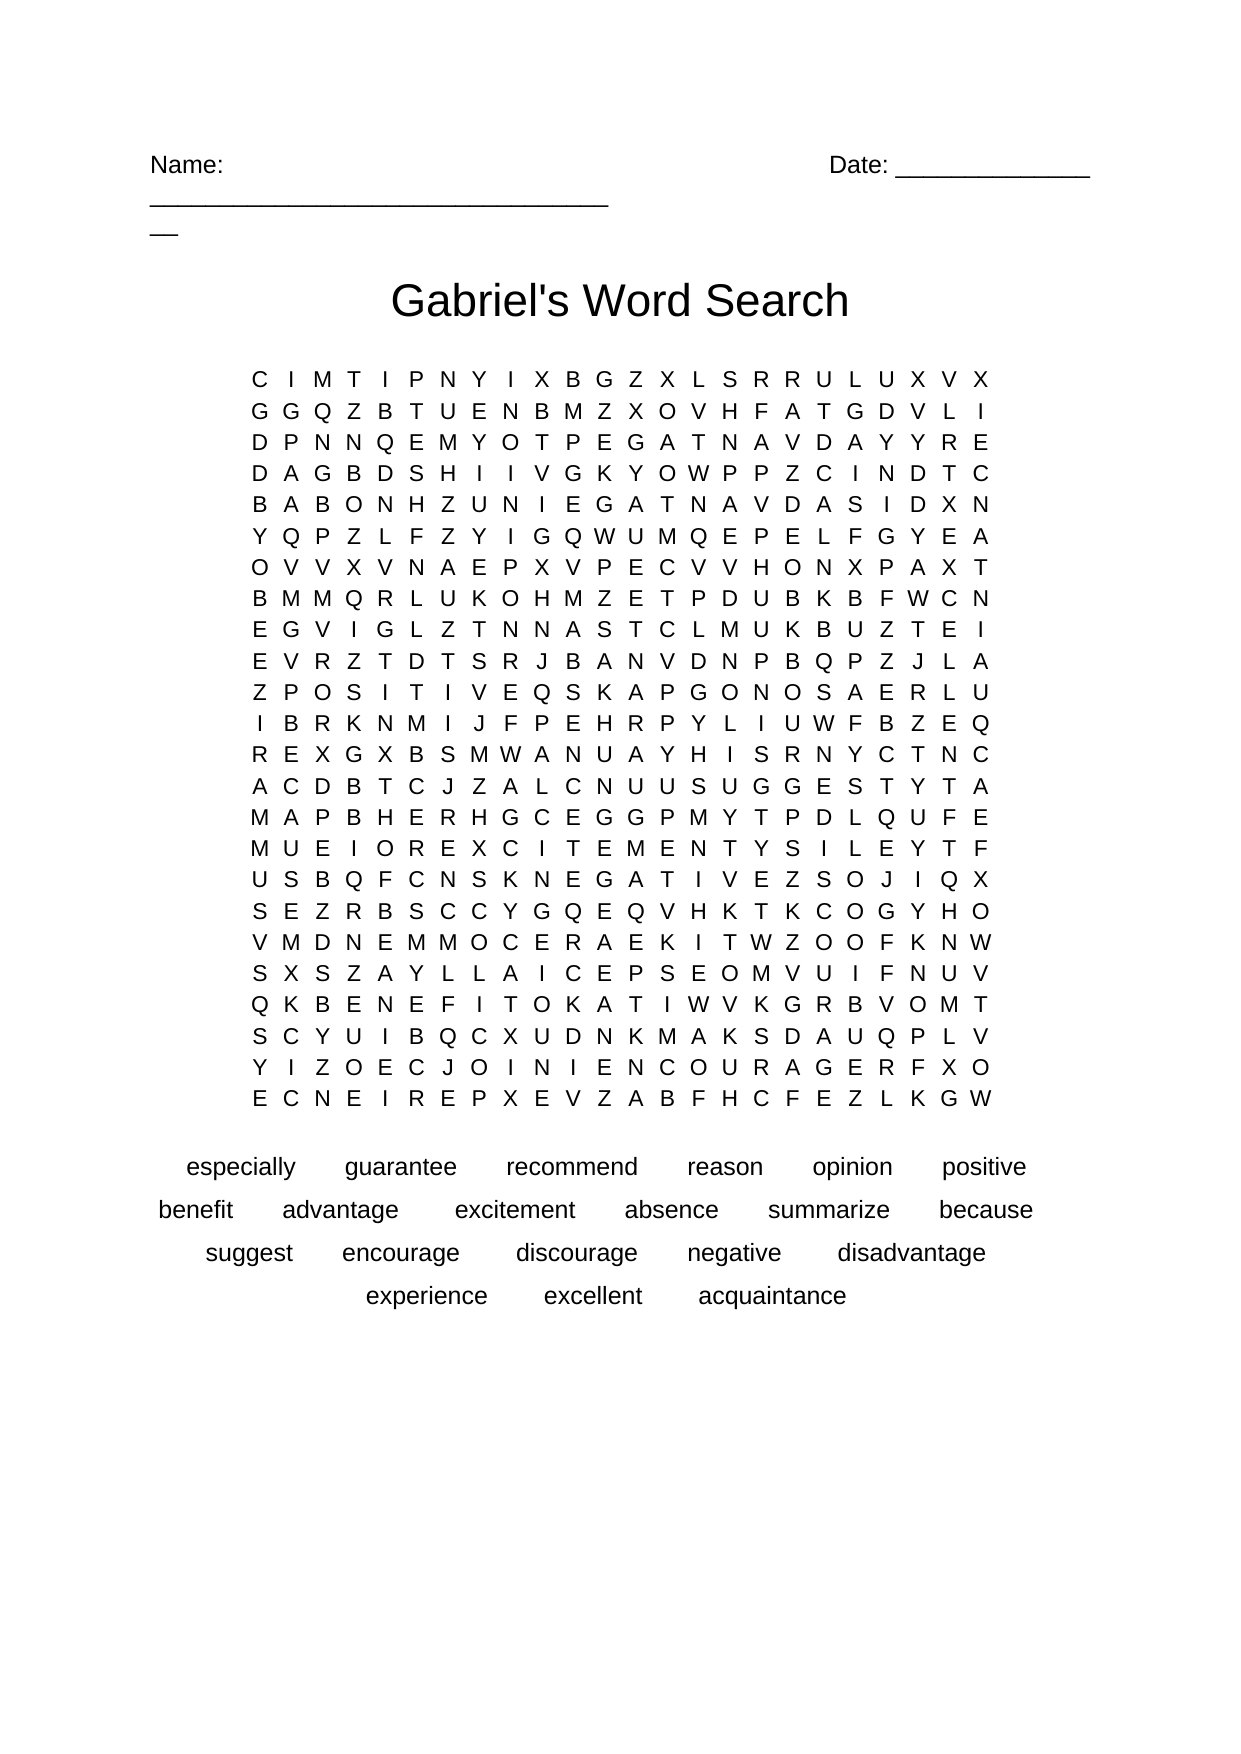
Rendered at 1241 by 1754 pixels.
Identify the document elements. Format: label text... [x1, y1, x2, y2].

table_cell P [683, 583, 714, 614]
table_cell I [526, 958, 557, 989]
table_cell W [965, 1083, 996, 1114]
table_cell S [651, 958, 683, 989]
table_cell I [808, 833, 839, 864]
table_cell K [777, 895, 808, 926]
table_cell Z [432, 489, 463, 520]
table_cell V [558, 551, 589, 583]
table_cell B [808, 614, 839, 645]
table_cell T [714, 926, 745, 958]
table_cell I [840, 458, 871, 489]
table_cell L [432, 958, 463, 989]
table_cell S [275, 864, 307, 895]
table_cell E [401, 426, 432, 458]
table_cell N [526, 614, 557, 645]
table_cell L [369, 520, 401, 551]
table_cell V [275, 645, 307, 676]
table_cell O [464, 926, 495, 958]
table_cell E [871, 833, 902, 864]
table_cell D [902, 458, 933, 489]
table_cell K [651, 926, 683, 958]
table_cell A [275, 801, 307, 833]
table_cell E [338, 1083, 369, 1114]
table_cell J [902, 645, 933, 676]
table_cell N [965, 489, 996, 520]
table_cell V [651, 645, 683, 676]
table_cell S [589, 614, 620, 645]
table_cell A [526, 739, 557, 770]
table_cell A [275, 489, 307, 520]
table_cell R [401, 1083, 432, 1114]
table_cell G [620, 426, 651, 458]
table_cell E [589, 895, 620, 926]
table_cell X [495, 1083, 526, 1114]
table_cell N [495, 614, 526, 645]
table_cell K [714, 1020, 745, 1051]
table_cell O [307, 676, 338, 708]
table_cell Z [307, 895, 338, 926]
table_cell A [589, 989, 620, 1020]
table_cell E [808, 1083, 839, 1114]
table_cell I [369, 676, 401, 708]
table_cell Y [840, 739, 871, 770]
table_cell B [338, 770, 369, 801]
table_cell D [307, 926, 338, 958]
table_cell A [808, 1020, 839, 1051]
table_cell Z [432, 614, 463, 645]
table_cell N [902, 958, 933, 989]
table_cell N [808, 551, 839, 583]
table_cell C [401, 770, 432, 801]
table_cell Q [871, 1020, 902, 1051]
table_cell M [714, 614, 745, 645]
table_cell R [369, 583, 401, 614]
table_cell Z [307, 1051, 338, 1083]
table_cell V [777, 958, 808, 989]
table_cell H [714, 395, 745, 426]
table_cell G [808, 1051, 839, 1083]
table_cell I [965, 395, 996, 426]
table_cell E [589, 958, 620, 989]
table_header N [432, 364, 463, 395]
table_cell X [275, 958, 307, 989]
table_cell D [244, 458, 275, 489]
table_cell S [432, 739, 463, 770]
table_cell E [369, 926, 401, 958]
table_cell P [745, 520, 777, 551]
table_cell M [651, 1020, 683, 1051]
table_cell A [840, 676, 871, 708]
table_cell S [464, 645, 495, 676]
table_cell P [714, 458, 745, 489]
table_cell C [558, 958, 589, 989]
table_cell Y [902, 833, 933, 864]
table_cell E [934, 708, 965, 739]
table_cell E [620, 551, 651, 583]
table_cell O [902, 989, 933, 1020]
table_cell V [369, 551, 401, 583]
table_cell C [401, 864, 432, 895]
table_cell S [808, 864, 839, 895]
table_cell N [338, 926, 369, 958]
table_cell S [840, 489, 871, 520]
table_cell Y [683, 708, 714, 739]
table_cell B [369, 895, 401, 926]
table_cell E [808, 770, 839, 801]
table_cell F [934, 801, 965, 833]
table_cell L [714, 708, 745, 739]
table_cell G [526, 520, 557, 551]
table_cell C [495, 833, 526, 864]
table_cell T [401, 395, 432, 426]
table_cell C [651, 551, 683, 583]
table_cell T [745, 895, 777, 926]
title Gabriel's Word Search [150, 274, 1090, 326]
table_cell Y [902, 520, 933, 551]
table_cell F [840, 708, 871, 739]
table_cell O [714, 676, 745, 708]
table_cell K [495, 864, 526, 895]
table_cell H [745, 551, 777, 583]
table_cell U [714, 1051, 745, 1083]
table_cell S [808, 676, 839, 708]
table_cell O [338, 1051, 369, 1083]
table_cell B [369, 395, 401, 426]
table_cell O [495, 583, 526, 614]
table_cell P [558, 426, 589, 458]
table_cell F [871, 583, 902, 614]
table_cell A [777, 1051, 808, 1083]
table_cell E [871, 676, 902, 708]
table_cell A [558, 614, 589, 645]
table_cell F [902, 1051, 933, 1083]
table_header Z [620, 364, 651, 395]
table_cell X [934, 551, 965, 583]
table_cell K [464, 583, 495, 614]
table_cell A [620, 676, 651, 708]
table_cell P [745, 458, 777, 489]
table_cell R [307, 645, 338, 676]
table_cell K [902, 926, 933, 958]
table_cell Z [902, 708, 933, 739]
table_cell F [745, 395, 777, 426]
table_cell Z [589, 1083, 620, 1114]
table_cell O [714, 958, 745, 989]
table_cell Q [683, 520, 714, 551]
table_cell O [244, 551, 275, 583]
table_cell N [934, 926, 965, 958]
table_cell P [589, 551, 620, 583]
table_cell V [526, 458, 557, 489]
table_cell T [464, 614, 495, 645]
table_cell B [558, 645, 589, 676]
table_cell V [714, 551, 745, 583]
table_cell K [338, 708, 369, 739]
table_cell S [464, 864, 495, 895]
table_cell I [683, 864, 714, 895]
table_cell M [745, 958, 777, 989]
table_cell B [307, 989, 338, 1020]
table_cell U [651, 770, 683, 801]
table_cell G [871, 895, 902, 926]
table_cell B [526, 395, 557, 426]
table_cell S [401, 895, 432, 926]
table_cell J [432, 1051, 463, 1083]
table_cell M [244, 833, 275, 864]
table_cell V [464, 676, 495, 708]
table_header M [307, 364, 338, 395]
table_cell Q [526, 676, 557, 708]
table_cell E [934, 614, 965, 645]
table_cell L [683, 614, 714, 645]
table_cell N [338, 426, 369, 458]
table_cell L [871, 1083, 902, 1114]
table_cell B [401, 1020, 432, 1051]
table_cell Q [965, 708, 996, 739]
table_cell E [589, 833, 620, 864]
table_cell M [464, 739, 495, 770]
table_cell M [244, 801, 275, 833]
table_cell D [307, 770, 338, 801]
table_cell M [275, 583, 307, 614]
table_cell A [965, 645, 996, 676]
table_cell V [244, 926, 275, 958]
table_cell V [965, 1020, 996, 1051]
table_cell N [620, 645, 651, 676]
table_cell B [651, 1083, 683, 1114]
table_cell I [338, 614, 369, 645]
table_cell H [714, 1083, 745, 1114]
table_cell N [589, 1020, 620, 1051]
table_cell B [275, 708, 307, 739]
table_cell M [401, 926, 432, 958]
table_cell E [589, 426, 620, 458]
table_cell D [777, 489, 808, 520]
table_cell U [934, 958, 965, 989]
table_cell Q [338, 864, 369, 895]
table_header I [275, 364, 307, 395]
table_cell D [902, 489, 933, 520]
table_cell L [808, 520, 839, 551]
table_cell M [934, 989, 965, 1020]
table_cell T [902, 614, 933, 645]
table_cell U [244, 864, 275, 895]
table_header P [401, 364, 432, 395]
table_cell E [464, 551, 495, 583]
table_cell G [275, 395, 307, 426]
table_cell R [401, 833, 432, 864]
table_cell G [934, 1083, 965, 1114]
table_cell M [651, 520, 683, 551]
table_cell F [840, 520, 871, 551]
table_cell T [401, 676, 432, 708]
table_cell I [432, 708, 463, 739]
table_cell U [275, 833, 307, 864]
table_cell E [840, 1051, 871, 1083]
table_cell K [620, 1020, 651, 1051]
table_cell C [965, 458, 996, 489]
table_cell E [369, 1051, 401, 1083]
table_cell B [840, 989, 871, 1020]
table_cell T [871, 770, 902, 801]
table_cell B [244, 489, 275, 520]
table_cell A [714, 489, 745, 520]
table_cell Z [464, 770, 495, 801]
table_cell Y [714, 801, 745, 833]
table_cell C [558, 770, 589, 801]
table_header R [745, 364, 777, 395]
table_cell G [338, 739, 369, 770]
table_cell I [714, 739, 745, 770]
table_header U [871, 364, 902, 395]
table_cell N [495, 395, 526, 426]
table_header I [369, 364, 401, 395]
table_cell P [307, 801, 338, 833]
table_cell R [745, 1051, 777, 1083]
table_cell N [307, 426, 338, 458]
table_cell S [401, 458, 432, 489]
table_cell Y [495, 895, 526, 926]
table_cell N [369, 989, 401, 1020]
table_cell T [965, 551, 996, 583]
table_cell X [369, 739, 401, 770]
table_cell Z [244, 676, 275, 708]
table_cell N [589, 770, 620, 801]
table_cell Q [275, 520, 307, 551]
table_cell N [369, 489, 401, 520]
table_cell U [589, 739, 620, 770]
table_header B [558, 364, 589, 395]
table_cell O [369, 833, 401, 864]
table_cell N [495, 489, 526, 520]
table_cell E [244, 645, 275, 676]
table_header S [714, 364, 745, 395]
table_cell Z [338, 645, 369, 676]
table_cell E [558, 801, 589, 833]
table_cell P [275, 676, 307, 708]
table_cell P [902, 1020, 933, 1051]
table_cell R [871, 1051, 902, 1083]
table_cell C [401, 1051, 432, 1083]
table_cell T [620, 989, 651, 1020]
table_cell M [683, 801, 714, 833]
table_cell C [275, 1083, 307, 1114]
table_cell A [495, 958, 526, 989]
table_cell W [745, 926, 777, 958]
table_cell U [714, 770, 745, 801]
table_cell C [275, 1020, 307, 1051]
table_cell X [526, 551, 557, 583]
table_cell M [307, 583, 338, 614]
table_cell A [840, 426, 871, 458]
table_cell R [495, 645, 526, 676]
table_cell V [683, 551, 714, 583]
table_cell N [307, 1083, 338, 1114]
table_cell C [871, 739, 902, 770]
table_cell I [495, 1051, 526, 1083]
table_cell N [965, 583, 996, 614]
table_cell P [651, 676, 683, 708]
table_cell U [338, 1020, 369, 1051]
table_cell Q [620, 895, 651, 926]
table_cell N [620, 1051, 651, 1083]
table_cell A [620, 489, 651, 520]
table_cell E [432, 833, 463, 864]
table_cell X [934, 489, 965, 520]
table_cell E [495, 676, 526, 708]
table_cell B [307, 489, 338, 520]
table_cell L [934, 1020, 965, 1051]
table_cell A [432, 551, 463, 583]
table_cell J [432, 770, 463, 801]
table_cell T [745, 801, 777, 833]
table_cell N [745, 676, 777, 708]
table_cell T [808, 395, 839, 426]
table_cell A [620, 739, 651, 770]
table_cell B [871, 708, 902, 739]
table_cell R [432, 801, 463, 833]
table_cell R [902, 676, 933, 708]
table_cell V [714, 864, 745, 895]
table_cell G [620, 801, 651, 833]
table_cell E [620, 926, 651, 958]
table_cell H [683, 895, 714, 926]
table_cell G [244, 395, 275, 426]
table_cell G [777, 989, 808, 1020]
table_cell O [777, 676, 808, 708]
table_header L [840, 364, 871, 395]
table_cell Z [871, 645, 902, 676]
table_header X [651, 364, 683, 395]
table_cell L [840, 801, 871, 833]
table_cell V [307, 614, 338, 645]
table_cell E [683, 958, 714, 989]
table_cell E [965, 426, 996, 458]
table_cell I [871, 489, 902, 520]
table_cell V [871, 989, 902, 1020]
table_cell S [244, 958, 275, 989]
table_header Y [464, 364, 495, 395]
table_cell A [620, 864, 651, 895]
table_cell G [589, 489, 620, 520]
table_cell M [401, 708, 432, 739]
table_cell P [840, 645, 871, 676]
table_cell S [244, 1020, 275, 1051]
table_cell Y [902, 895, 933, 926]
table_header G [589, 364, 620, 395]
table_cell C [808, 458, 839, 489]
table_cell V [307, 551, 338, 583]
table_cell F [777, 1083, 808, 1114]
table_cell M [620, 833, 651, 864]
table_cell L [934, 676, 965, 708]
table_cell W [965, 926, 996, 958]
table_cell T [934, 833, 965, 864]
table_cell F [369, 864, 401, 895]
table_header Name: ___________________________________ [150, 150, 620, 274]
table_cell E [401, 989, 432, 1020]
table_cell K [275, 989, 307, 1020]
table_cell M [432, 926, 463, 958]
table_cell V [558, 1083, 589, 1114]
table_cell Z [777, 926, 808, 958]
table_cell C [651, 614, 683, 645]
table_cell V [275, 551, 307, 583]
table_header R [777, 364, 808, 395]
table_cell I [338, 833, 369, 864]
table_cell K [714, 895, 745, 926]
table_cell A [244, 770, 275, 801]
table_cell Q [934, 864, 965, 895]
table_cell E [275, 895, 307, 926]
table_cell I [275, 1051, 307, 1083]
table_cell A [589, 645, 620, 676]
table_cell U [808, 958, 839, 989]
table_cell C [651, 1051, 683, 1083]
table_cell Q [871, 801, 902, 833]
table_cell L [401, 614, 432, 645]
table_cell C [526, 801, 557, 833]
table_cell I [526, 833, 557, 864]
table_cell W [808, 708, 839, 739]
table_cell E [526, 1083, 557, 1114]
table_cell Q [244, 989, 275, 1020]
table_cell P [777, 801, 808, 833]
table_cell Z [338, 395, 369, 426]
table_cell X [464, 833, 495, 864]
table_cell M [558, 583, 589, 614]
table_cell M [432, 426, 463, 458]
table_cell V [745, 489, 777, 520]
table_cell N [714, 645, 745, 676]
table_cell F [871, 926, 902, 958]
table_cell Q [808, 645, 839, 676]
table_cell O [651, 395, 683, 426]
table_cell F [432, 989, 463, 1020]
table_header L [683, 364, 714, 395]
table_cell G [526, 895, 557, 926]
table_cell K [745, 989, 777, 1020]
table_cell I [495, 458, 526, 489]
table_cell G [777, 770, 808, 801]
table_cell P [464, 1083, 495, 1114]
table_cell P [651, 801, 683, 833]
table_cell I [965, 614, 996, 645]
table_cell Z [589, 583, 620, 614]
table_cell U [432, 583, 463, 614]
table_cell T [432, 645, 463, 676]
table_cell Y [902, 426, 933, 458]
table_cell N [871, 458, 902, 489]
table_cell E [558, 864, 589, 895]
table_cell H [526, 583, 557, 614]
table_cell R [244, 739, 275, 770]
table_cell Y [244, 1051, 275, 1083]
table_cell C [934, 583, 965, 614]
table_header T [338, 364, 369, 395]
table_cell A [589, 926, 620, 958]
table_cell C [965, 739, 996, 770]
table_cell I [369, 1020, 401, 1051]
table_cell J [526, 645, 557, 676]
table_cell B [840, 583, 871, 614]
table_cell W [495, 739, 526, 770]
table_cell A [902, 551, 933, 583]
table_cell F [401, 520, 432, 551]
table_cell A [620, 1083, 651, 1114]
table_cell L [934, 395, 965, 426]
table_cell T [902, 739, 933, 770]
table_cell V [651, 895, 683, 926]
table_cell H [934, 895, 965, 926]
table_cell V [777, 426, 808, 458]
table_cell E [244, 614, 275, 645]
table_cell L [401, 583, 432, 614]
table_cell G [369, 614, 401, 645]
table_cell N [714, 426, 745, 458]
table_cell E [275, 739, 307, 770]
table_cell U [464, 489, 495, 520]
table_cell Y [651, 739, 683, 770]
table_cell I [464, 989, 495, 1020]
table_cell O [683, 1051, 714, 1083]
table_cell T [934, 770, 965, 801]
table_cell A [745, 426, 777, 458]
table_cell V [902, 395, 933, 426]
table_cell E [401, 801, 432, 833]
table_cell S [558, 676, 589, 708]
table_cell B [401, 739, 432, 770]
table_cell Q [558, 895, 589, 926]
table_cell T [558, 833, 589, 864]
table_cell E [464, 395, 495, 426]
table_cell Y [871, 426, 902, 458]
table_cell C [495, 926, 526, 958]
table_cell G [840, 395, 871, 426]
table_cell E [338, 989, 369, 1020]
table_header X [902, 364, 933, 395]
table_cell T [495, 989, 526, 1020]
table_cell Y [902, 770, 933, 801]
table_cell M [558, 395, 589, 426]
table_cell E [651, 833, 683, 864]
table_cell I [902, 864, 933, 895]
table_cell I [683, 926, 714, 958]
table_cell V [683, 395, 714, 426]
table_cell J [871, 864, 902, 895]
table_cell C [808, 895, 839, 926]
table_cell C [432, 895, 463, 926]
table_cell A [965, 520, 996, 551]
table_cell Q [338, 583, 369, 614]
table_cell K [558, 989, 589, 1020]
table_cell A [777, 395, 808, 426]
table_cell X [338, 551, 369, 583]
table_cell Z [871, 614, 902, 645]
table_cell W [902, 583, 933, 614]
table_cell P [495, 551, 526, 583]
table_cell N [934, 739, 965, 770]
table_cell R [338, 895, 369, 926]
table_cell T [526, 426, 557, 458]
table_cell R [934, 426, 965, 458]
table_cell O [777, 551, 808, 583]
table_cell E [307, 833, 338, 864]
table_cell T [714, 833, 745, 864]
table_cell A [683, 1020, 714, 1051]
table_cell A [651, 426, 683, 458]
table_cell I [745, 708, 777, 739]
table_cell R [620, 708, 651, 739]
table_cell O [338, 489, 369, 520]
table_cell N [401, 551, 432, 583]
table_cell S [244, 895, 275, 926]
table_cell I [369, 1083, 401, 1114]
table_cell P [745, 645, 777, 676]
table_cell D [871, 395, 902, 426]
table_cell T [934, 458, 965, 489]
table_cell E [244, 1083, 275, 1114]
table_cell N [808, 739, 839, 770]
table_cell S [307, 958, 338, 989]
table_cell Y [464, 426, 495, 458]
table_cell L [934, 645, 965, 676]
table_cell G [683, 676, 714, 708]
table_cell Z [777, 458, 808, 489]
table_cell H [369, 801, 401, 833]
table_cell D [683, 645, 714, 676]
table_cell K [777, 614, 808, 645]
table_cell T [683, 426, 714, 458]
table_cell Y [745, 833, 777, 864]
table_cell C [464, 1020, 495, 1051]
table_cell G [589, 864, 620, 895]
table_cell I [651, 989, 683, 1020]
table_cell O [965, 1051, 996, 1083]
table_cell O [808, 926, 839, 958]
table_cell X [934, 1051, 965, 1083]
table_cell G [589, 801, 620, 833]
table_cell E [432, 1083, 463, 1114]
table_cell T [651, 583, 683, 614]
table_cell U [620, 520, 651, 551]
table_cell D [558, 1020, 589, 1051]
table_cell N [369, 708, 401, 739]
table_cell H [401, 489, 432, 520]
table_cell W [683, 989, 714, 1020]
table_cell U [902, 801, 933, 833]
table_cell C [275, 770, 307, 801]
table_cell H [683, 739, 714, 770]
table_header C [244, 364, 275, 395]
table_cell G [307, 458, 338, 489]
table_cell E [558, 708, 589, 739]
table_cell L [464, 958, 495, 989]
table_cell D [777, 1020, 808, 1051]
table_cell D [244, 426, 275, 458]
table_cell P [620, 958, 651, 989]
table_cell U [526, 1020, 557, 1051]
table_cell P [526, 708, 557, 739]
table_cell T [651, 864, 683, 895]
table_cell Z [432, 520, 463, 551]
table_cell X [620, 395, 651, 426]
table_cell S [338, 676, 369, 708]
table_cell U [965, 676, 996, 708]
table_cell R [808, 989, 839, 1020]
table_cell I [526, 489, 557, 520]
table_cell M [275, 926, 307, 958]
table_cell T [965, 989, 996, 1020]
table_cell N [432, 864, 463, 895]
table_cell I [464, 458, 495, 489]
table_cell K [902, 1083, 933, 1114]
table_cell Q [432, 1020, 463, 1051]
table_header V [934, 364, 965, 395]
table_header U [808, 364, 839, 395]
table_cell V [965, 958, 996, 989]
table_cell C [464, 895, 495, 926]
table_cell H [464, 801, 495, 833]
table_cell A [275, 458, 307, 489]
table_cell A [808, 489, 839, 520]
table_cell I [495, 520, 526, 551]
table_cell E [714, 520, 745, 551]
table_cell S [745, 739, 777, 770]
table_cell O [495, 426, 526, 458]
table_cell Z [840, 1083, 871, 1114]
table_cell G [745, 770, 777, 801]
table_cell V [714, 989, 745, 1020]
table_cell K [589, 458, 620, 489]
table_cell E [526, 926, 557, 958]
table_cell D [714, 583, 745, 614]
table_cell P [651, 708, 683, 739]
table_cell G [495, 801, 526, 833]
table_cell Z [338, 520, 369, 551]
table_cell A [495, 770, 526, 801]
table_header X [526, 364, 557, 395]
table_cell E [620, 583, 651, 614]
table_header I [495, 364, 526, 395]
table_cell W [683, 458, 714, 489]
table_cell G [558, 458, 589, 489]
table_cell J [464, 708, 495, 739]
table_cell T [369, 770, 401, 801]
table_cell H [589, 708, 620, 739]
table_cell H [432, 458, 463, 489]
table_cell U [840, 614, 871, 645]
table_cell N [526, 1051, 557, 1083]
table_cell E [589, 1051, 620, 1083]
table_cell C [745, 1083, 777, 1114]
table_cell T [651, 489, 683, 520]
table_cell A [369, 958, 401, 989]
table_cell N [558, 739, 589, 770]
table_cell N [683, 489, 714, 520]
table_cell D [401, 645, 432, 676]
table_header X [965, 364, 996, 395]
table_cell S [840, 770, 871, 801]
table_cell E [558, 489, 589, 520]
table_cell O [651, 458, 683, 489]
table_cell L [526, 770, 557, 801]
table_header Date: ______________ [620, 150, 1090, 274]
table_cell E [745, 864, 777, 895]
table_cell Y [244, 520, 275, 551]
table_cell P [275, 426, 307, 458]
table_cell K [589, 676, 620, 708]
table_cell D [369, 458, 401, 489]
table_cell Y [307, 1020, 338, 1051]
table_cell D [808, 426, 839, 458]
table_cell A [965, 770, 996, 801]
table_cell B [777, 645, 808, 676]
table_cell S [777, 833, 808, 864]
table_cell I [558, 1051, 589, 1083]
table_cell U [620, 770, 651, 801]
table_cell T [369, 645, 401, 676]
table_cell N [526, 864, 557, 895]
table_cell Z [589, 395, 620, 426]
table_cell N [683, 833, 714, 864]
table_cell R [777, 739, 808, 770]
table_cell R [307, 708, 338, 739]
table_cell S [683, 770, 714, 801]
table_cell X [965, 864, 996, 895]
table_cell Q [558, 520, 589, 551]
table_cell O [840, 895, 871, 926]
table_cell O [526, 989, 557, 1020]
table_cell G [871, 520, 902, 551]
table_cell O [840, 864, 871, 895]
table_cell I [432, 676, 463, 708]
table_cell O [840, 926, 871, 958]
table_cell U [745, 614, 777, 645]
table_cell F [495, 708, 526, 739]
table_cell R [558, 926, 589, 958]
table_cell E [965, 801, 996, 833]
table_cell B [338, 801, 369, 833]
table_cell Y [401, 958, 432, 989]
table_cell Q [369, 426, 401, 458]
table_cell D [808, 801, 839, 833]
table_cell O [464, 1051, 495, 1083]
table_cell O [965, 895, 996, 926]
table_cell X [495, 1020, 526, 1051]
table_cell P [307, 520, 338, 551]
table_cell S [745, 1020, 777, 1051]
table_cell B [244, 583, 275, 614]
table_cell P [871, 551, 902, 583]
table_cell X [840, 551, 871, 583]
table_cell F [965, 833, 996, 864]
table_cell Z [338, 958, 369, 989]
table_cell F [683, 1083, 714, 1114]
table_cell E [777, 520, 808, 551]
table_cell U [432, 395, 463, 426]
table_cell B [338, 458, 369, 489]
table_cell B [307, 864, 338, 895]
table_cell B [777, 583, 808, 614]
table_cell U [777, 708, 808, 739]
table_cell Z [777, 864, 808, 895]
table_cell X [307, 739, 338, 770]
table_cell T [620, 614, 651, 645]
table_cell G [275, 614, 307, 645]
table_cell I [840, 958, 871, 989]
table_cell W [589, 520, 620, 551]
table_cell E [934, 520, 965, 551]
table_cell U [745, 583, 777, 614]
text especially guarantee recommend reason opinion positive benefit advantage excitement absence summarize because suggest encourage discourage negative disadvantage experience excellent acquaintance [150, 1151, 1090, 1309]
table_cell Y [464, 520, 495, 551]
table_cell K [808, 583, 839, 614]
table_cell L [840, 833, 871, 864]
table_cell F [871, 958, 902, 989]
table_cell I [244, 708, 275, 739]
table_cell U [840, 1020, 871, 1051]
table_cell Q [307, 395, 338, 426]
table_cell Y [620, 458, 651, 489]
